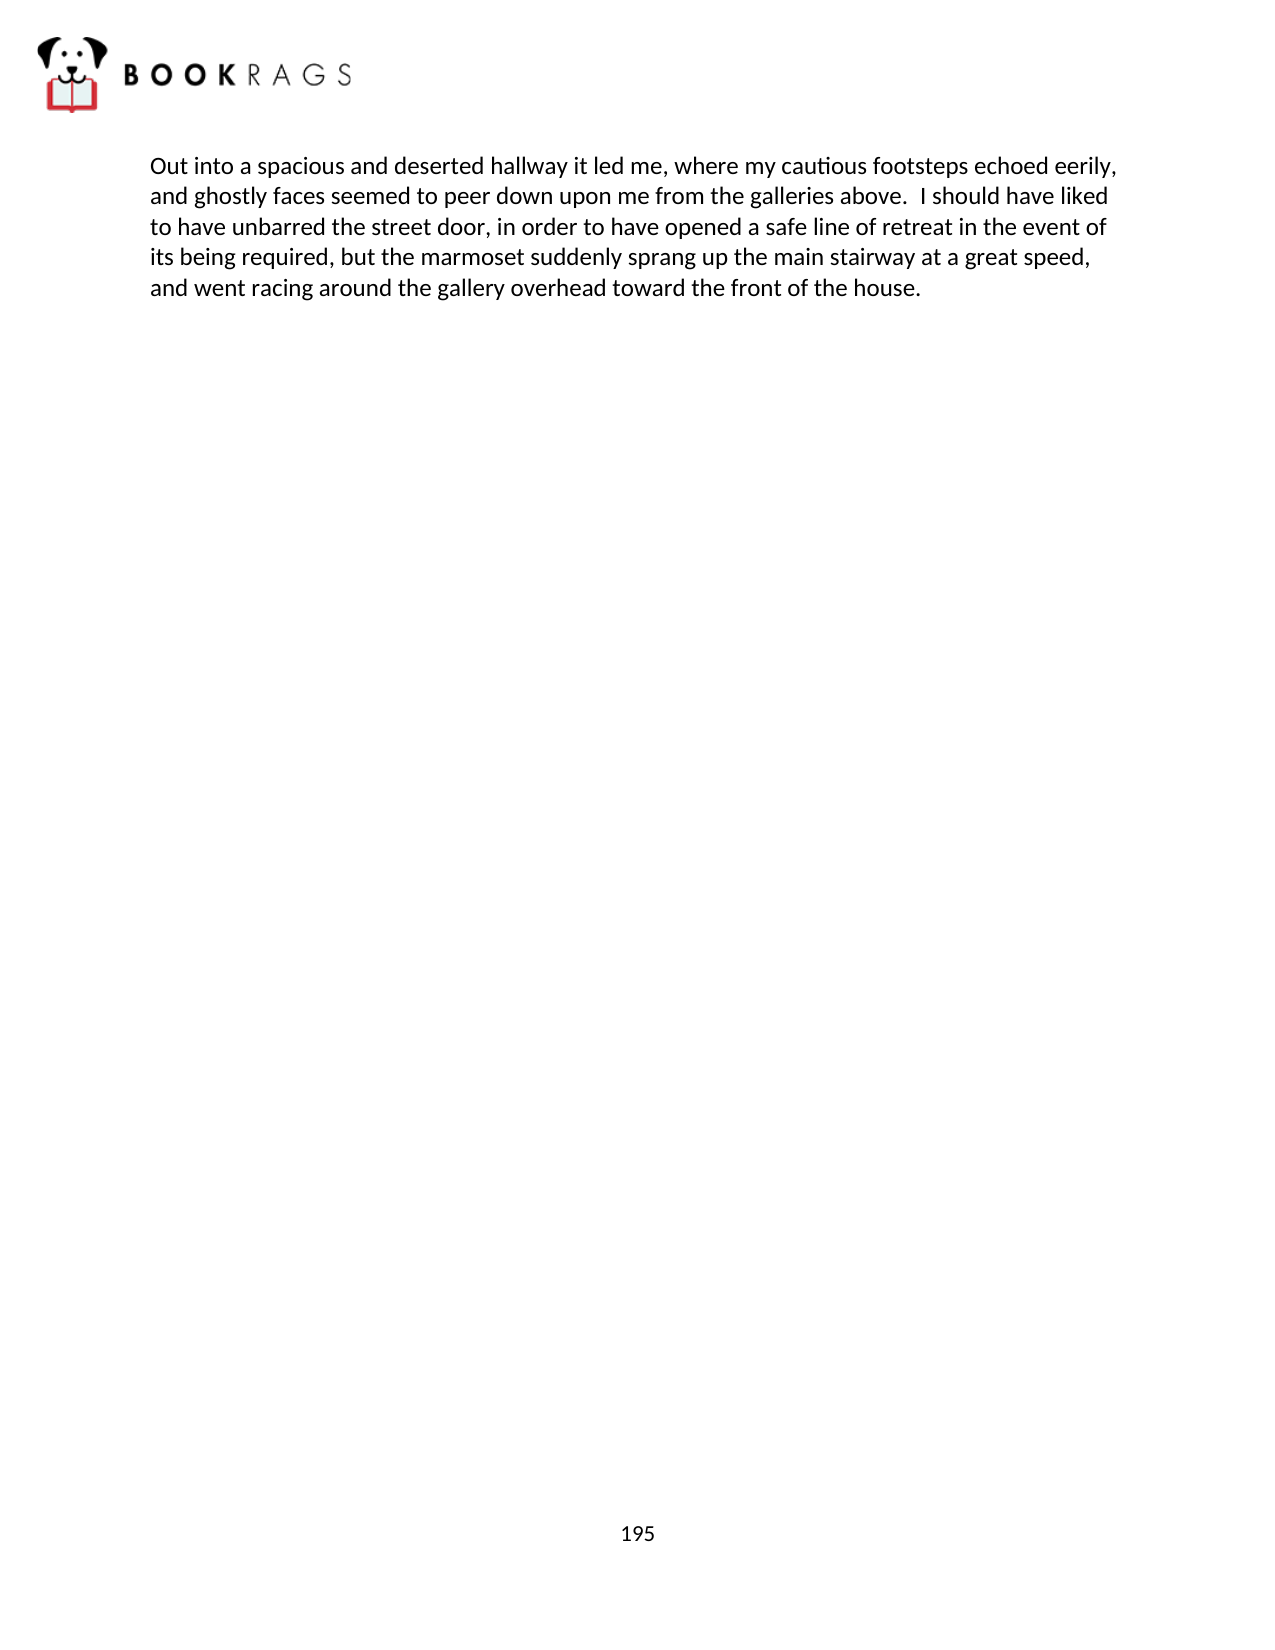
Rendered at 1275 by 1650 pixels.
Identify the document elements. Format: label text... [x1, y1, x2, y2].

text Out into a spacious and deserted hallway it led me, where my cautious footsteps echoed eerily, and ghostly faces seemed to peer down upon me from the galleries above. I should have liked to have unbarred the street door, in order to have opened a safe line of retreat in the event of its being required, but the marmoset suddenly sprang up the main stairway at a great speed, and went racing around the gallery overhead toward the front of the house. [150, 150, 1125, 303]
picture [37, 37, 351, 113]
